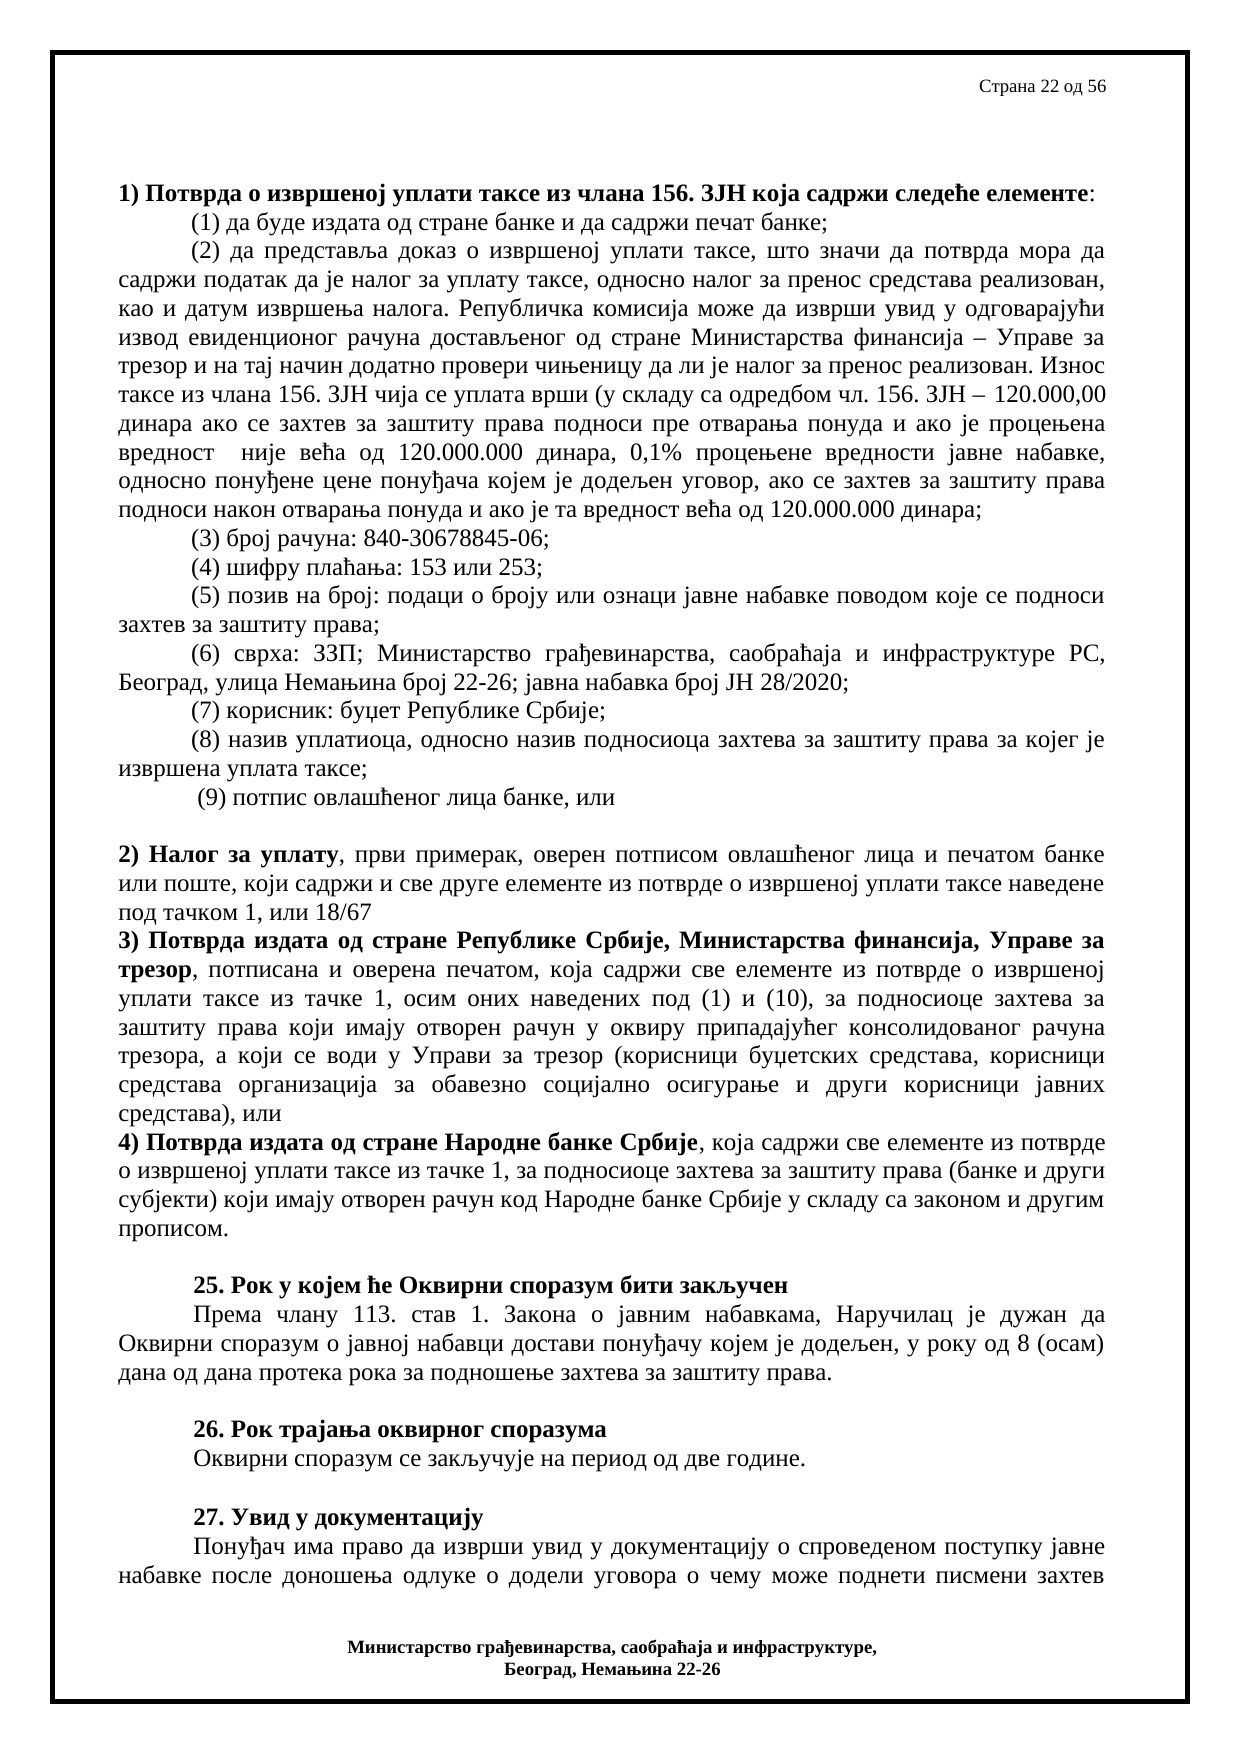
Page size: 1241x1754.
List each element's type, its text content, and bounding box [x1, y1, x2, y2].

text 3) Потврда издата од стране Републике Србије, Министарства финансија, Управе за трезор, потписана и оверена печатом, која садржи све елементе из потврде о извршеној уплати таксе из тачке 1, осим оних наведених под (1) и (10), за подносиоце захтева за заштиту права који имају отворен рачун у оквиру припадајућег консолидованог рачуна трезора, а који се води у Управи за трезор (корисници буџетских средстава, корисници средстава организација за обавезно социјално осигурање и други корисници јавних средстава), или [118, 926, 1106, 1127]
text (8) назив уплатиоца, односно назив подносиоца захтева за заштиту права за којег је извршена уплата таксе; [118, 724, 1106, 782]
text 4) Потврда издата од стране Народне банке Србије, која садржи све елементе из потврде о извршеној уплати таксе из тачке 1, за подносиоце захтева за заштиту права (банке и други субјекти) који имају отворен рачун код Народне банке Србије у складу са законом и другим прописом. [118, 1127, 1106, 1242]
text Оквирни споразум се закључује на период од две године. [118, 1443, 1106, 1472]
text 25. Рок у којем ће Оквирни споразум бити закључен [118, 1271, 1106, 1299]
text 1) Потврда о извршеној уплати таксе из члана 156. ЗЈН која садржи следеће елементе: [118, 178, 1106, 207]
text (1) да буде издата од стране банке и да садржи печат банке; [118, 207, 1106, 236]
text (7) корисник: буџет Републике Србије; [118, 696, 1106, 724]
text 27. Увид у документацију [118, 1502, 1106, 1531]
text (4) шифру плаћања: 153 или 253; [118, 552, 1106, 581]
text 2) Налог за уплату, први примерак, оверен потписом овлашћеног лица и печатом банке или поште, који садржи и све друге елементе из потврде о извршеној уплати таксе наведене под тачком 1, или 18/67 [118, 839, 1106, 926]
text (3) број рачуна: 840-30678845-06; [118, 523, 1106, 552]
text (2) да представља доказ о извршеној уплати таксе, што значи да потврда мора да садржи податак да је налог за уплату таксе, односно налог за пренос средстава реализован, као и датум извршења налога. Републичка комисија може да изврши увид у одговарајући извод евиденционог рачуна достављеног од стране Министарства финансија – Управе за трезор и на тај начин додатно провери чињеницу да ли је налог за пренос реализован. Износ таксе из члана 156. ЗЈН чија се уплата врши (у складу са одредбом чл. 156. ЗЈН – 120.000,00 динара ако се захтев за заштиту права подноси пре отварања понуда и ако је процењена вредност није већа од 120.000.000 динара, 0,1% процењене вредности јавне набавке, односно понуђене цене понуђача којем је додељен уговор, ако се захтев за заштиту права подноси након отварања понуда и ако је та вредност већа од 120.000.000 динара; [118, 236, 1106, 523]
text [118, 1531, 1106, 1588]
text (9) потпис овлашћеног лица банке, или [118, 782, 1106, 811]
text 26. Рок трајања оквирног споразума [118, 1414, 1106, 1443]
text (5) позив на број: подаци о броју или ознаци јавне набавке поводом које се подноси захтев за заштиту права; [118, 581, 1106, 638]
text (6) сврха: ЗЗП; Министарство грађевинарства, саобраћаја и инфраструктуре РС, Београд, улица Немањина број 22-26; јавна набавка број ЈН 28/2020; [118, 638, 1106, 696]
text Према члану 113. став 1. Закона о јавним набавкама, Наручилац је дужан да Оквирни споразум о јавној набавци достави понуђачу којем је додељен, у року од 8 (осам) дана од дана протека рока за подношење захтева за заштиту права. [118, 1299, 1106, 1386]
